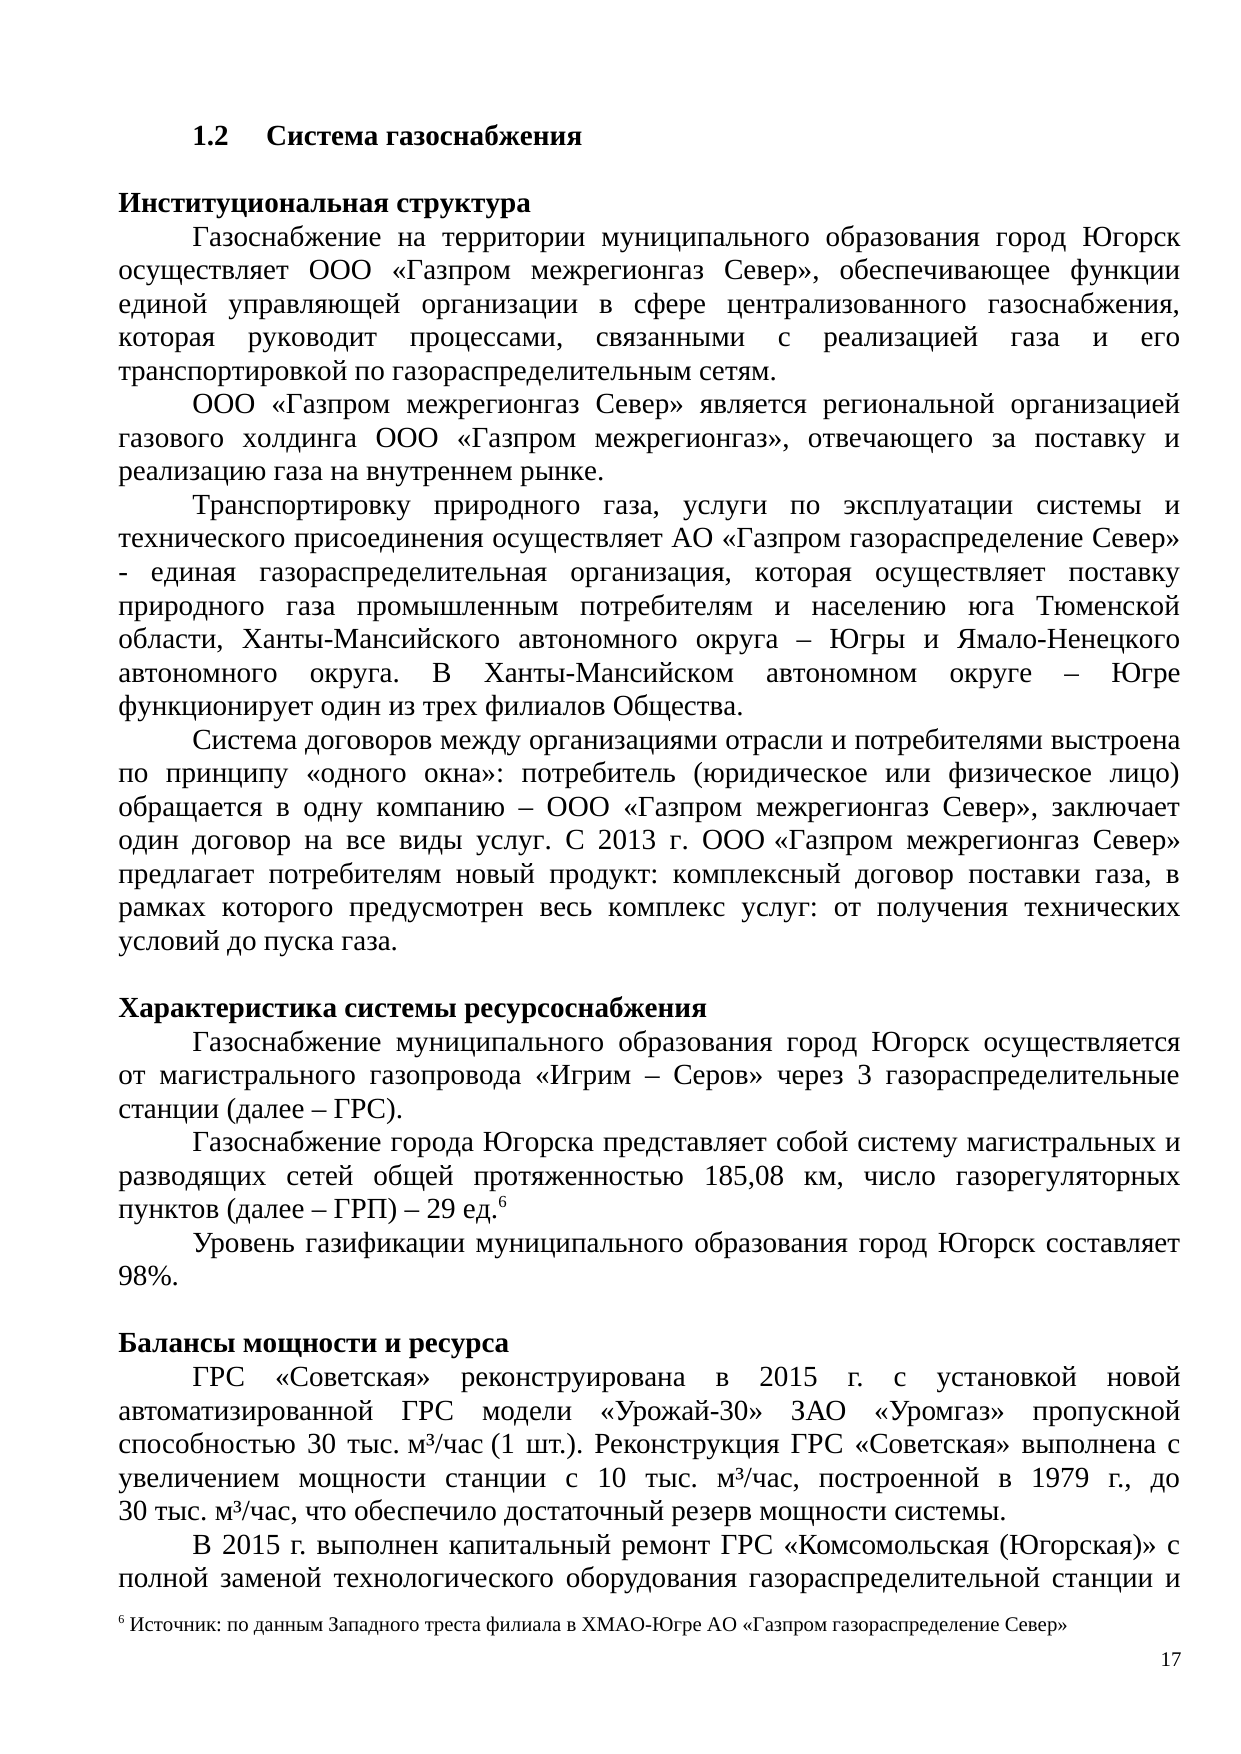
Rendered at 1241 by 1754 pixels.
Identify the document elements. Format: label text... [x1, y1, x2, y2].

text Балансы мощности и ресурса [118, 1326, 1181, 1359]
text Система договоров между организациями отрасли и потребителями выстроена по принципу «одного окна»: потребитель (юридическое или физическое лицо) обращается в одну компанию – ООО «Газпром межрегионгаз Север», заключает один договор на все виды услуг. С 2013 г. ООО «Газпром межрегионгаз Север» предлагает потребителям новый продукт: комплексный договор поставки газа, в рамках которого предусмотрен весь комплекс услуг: от получения технических условий до пуска газа. [118, 722, 1181, 957]
text Транспортировку природного газа, услуги по эксплуатации системы и технического присоединения осуществляет АО «Газпром газораспределение Север» - единая газораспределительная организация, которая осуществляет поставку природного газа промышленным потребителям и населению юга Тюменской области, Ханты-Мансийского автономного округа – Югры и Ямало-Ненецкого автономного округа. В Ханты-Мансийском автономном округе – Югре функционирует один из трех филиалов Общества. [118, 487, 1181, 722]
text Газоснабжение на территории муниципального образования город Югорск осуществляет ООО «Газпром межрегионгаз Север», обеспечивающее функции единой управляющей организации в сфере централизованного газоснабжения, которая руководит процессами, связанными с реализацией газа и его транспортировкой по газораспределительным сетям. [118, 219, 1181, 386]
text Газоснабжение муниципального образования город Югорск осуществляется от магистрального газопровода «Игрим – Серов» через 3 газораспределительные станции (далее – ГРС). [118, 1024, 1181, 1124]
text Характеристика системы ресурсоснабжения [118, 990, 1181, 1024]
text Уровень газификации муниципального образования город Югорск составляет 98%. [118, 1225, 1181, 1292]
text ООО «Газпром межрегионгаз Север» является региональной организацией газового холдинга ООО «Газпром межрегионгаз», отвечающего за поставку и реализацию газа на внутреннем рынке. [118, 386, 1181, 487]
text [118, 1527, 1181, 1594]
text Институциональная структура [118, 185, 1181, 219]
subtitle Система газоснабжения [192, 118, 1181, 152]
text ГРС «Советская» реконструирована в 2015 г. с установкой новой автоматизированной ГРС модели «Урожай-30» ЗАО «Уромгаз» пропускной способностью 30 тыс. м³/час (1 шт.). Реконструкция ГРС «Советская» выполнена с увеличением мощности станции с 10 тыс. м³/час, построенной в 1979 г., до 30 тыс. м³/час, что обеспечило достаточный резерв мощности системы. [118, 1359, 1181, 1527]
text Газоснабжение города Югорска представляет собой систему магистральных и разводящих сетей общей протяженностью 185,08 км, число газорегуляторных пунктов (далее – ГРП) – 29 ед. [118, 1124, 1181, 1225]
